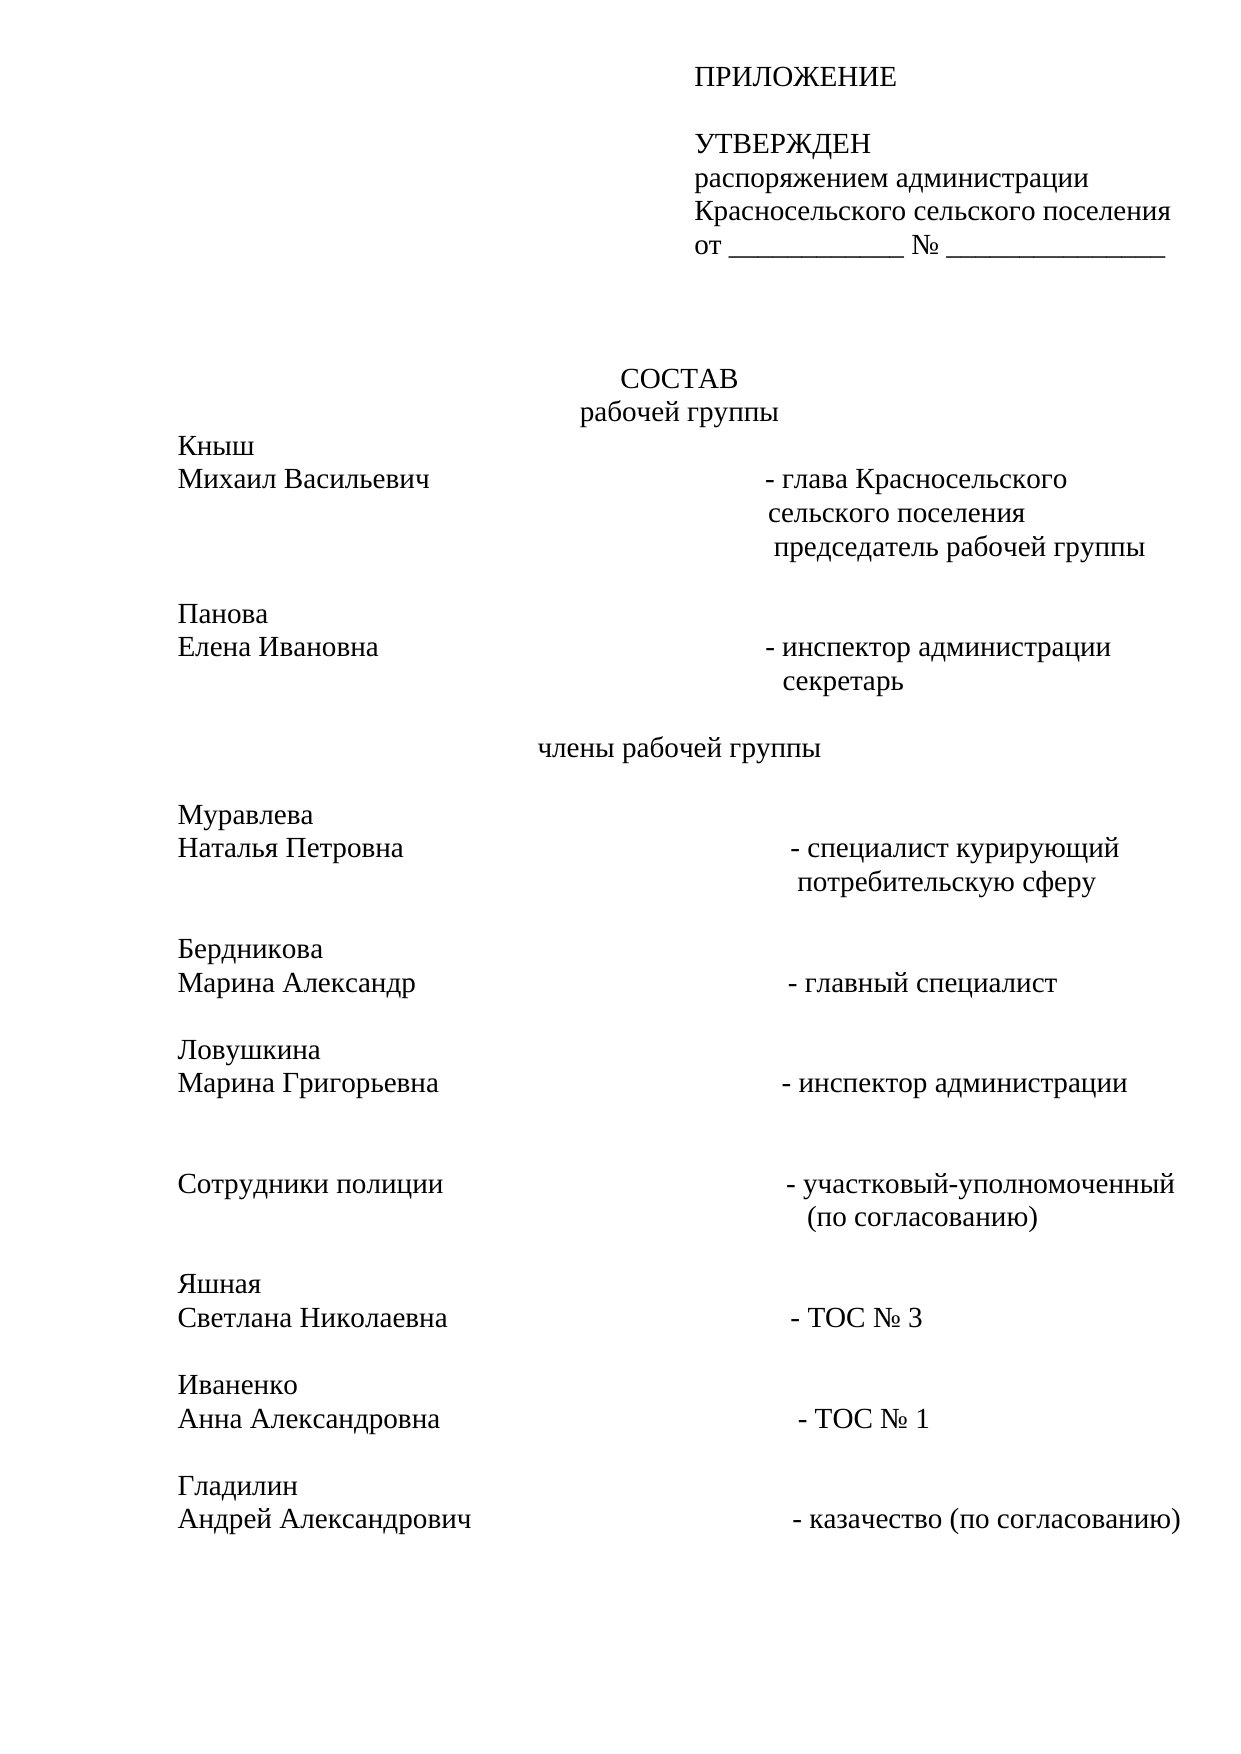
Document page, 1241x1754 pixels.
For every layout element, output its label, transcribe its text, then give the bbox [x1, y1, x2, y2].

text Андрей Александрович - казачество (по согласованию) [177, 1501, 1181, 1535]
text Панова [177, 596, 1181, 629]
text Яшная [177, 1267, 1181, 1300]
text Елена Ивановна - инспектор администрации [177, 629, 1181, 663]
text от ____________ № _______________ [177, 227, 1181, 260]
text Гладилин [177, 1468, 1181, 1501]
text СОСТАВ [177, 361, 1181, 394]
text Марина Григорьевна - инспектор администрации [177, 1065, 1181, 1099]
text члены рабочей группы [177, 730, 1181, 763]
text УТВЕРЖДЕН [177, 126, 1181, 160]
text Иваненко [177, 1367, 1181, 1401]
text (по согласованию) [177, 1199, 1181, 1233]
text секретарь [177, 663, 1181, 696]
text Михаил Васильевич - глава Красносельского [177, 462, 1181, 495]
text распоряжением администрации [177, 160, 1181, 193]
text потребительскую сферу [177, 864, 1181, 898]
text Красносельского сельского поселения [177, 193, 1181, 227]
text Наталья Петровна - специалист курирующий [177, 831, 1181, 864]
text рабочей группы [177, 394, 1181, 428]
text ПРИЛОЖЕНИЕ [177, 59, 1181, 93]
text председатель рабочей группы [177, 529, 1181, 562]
text Марина Александр - главный специалист [177, 965, 1181, 998]
text Муравлева [177, 797, 1181, 831]
text Анна Александровна - ТОС № 1 [177, 1401, 1181, 1434]
text сельского поселения [177, 495, 1181, 529]
text Светлана Николаевна - ТОС № 3 [177, 1300, 1181, 1334]
text Бердникова [177, 931, 1181, 965]
text Кныш [177, 428, 1181, 462]
text Ловушкина [177, 1032, 1181, 1065]
text Сотрудники полиции - участковый-уполномоченный [177, 1166, 1181, 1199]
